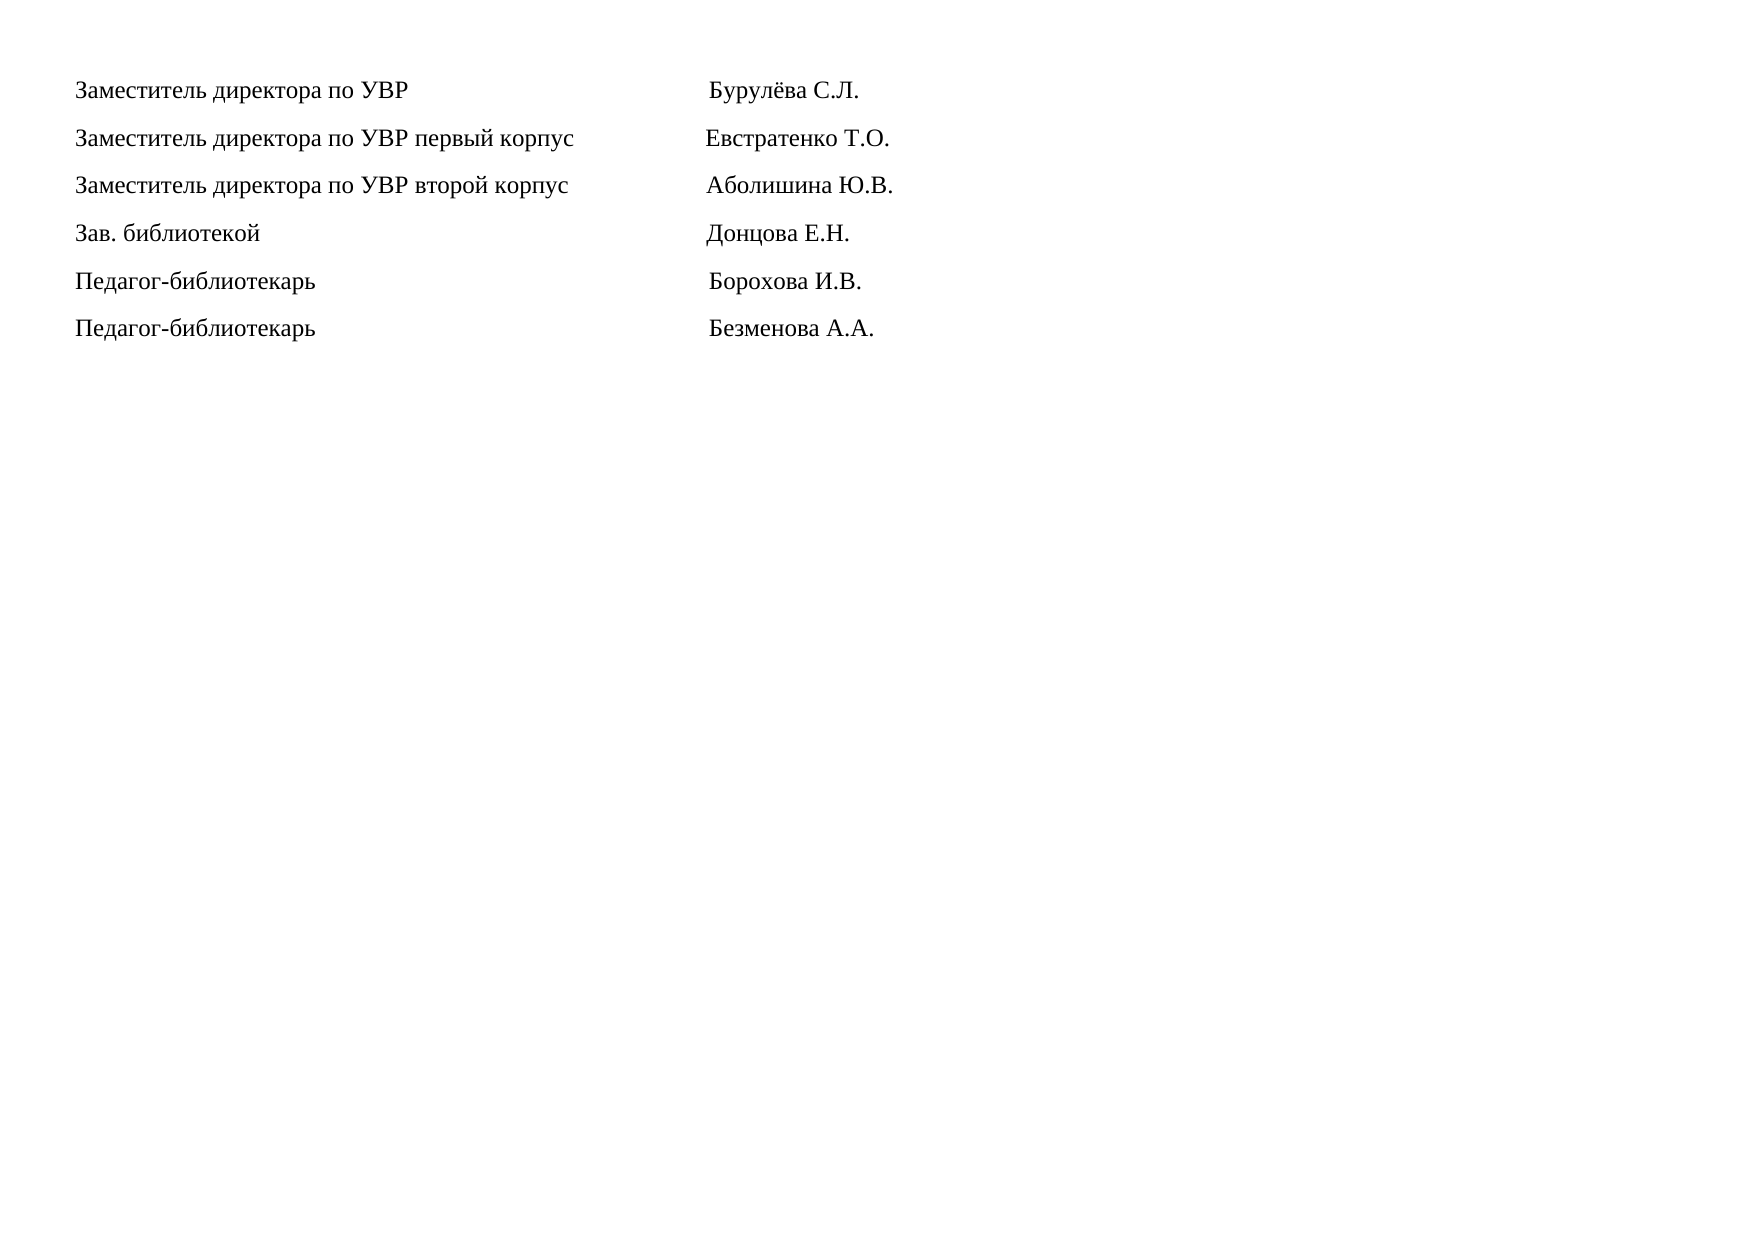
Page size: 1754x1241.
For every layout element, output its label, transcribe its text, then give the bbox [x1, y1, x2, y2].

text Зав. библиотекой Донцова Е.Н. [75, 218, 1679, 247]
text Заместитель директора по УВР второй корпус Аболишина Ю.В. [75, 170, 1679, 199]
text Заместитель директора по УВР Бурулёва С.Л. [75, 75, 1679, 104]
text Педагог-библиотекарь Борохова И.В. [75, 266, 1679, 294]
text Педагог-библиотекарь Безменова А.А. [75, 313, 1679, 342]
text Заместитель директора по УВР первый корпус Евстратенко Т.О. [75, 123, 1679, 151]
